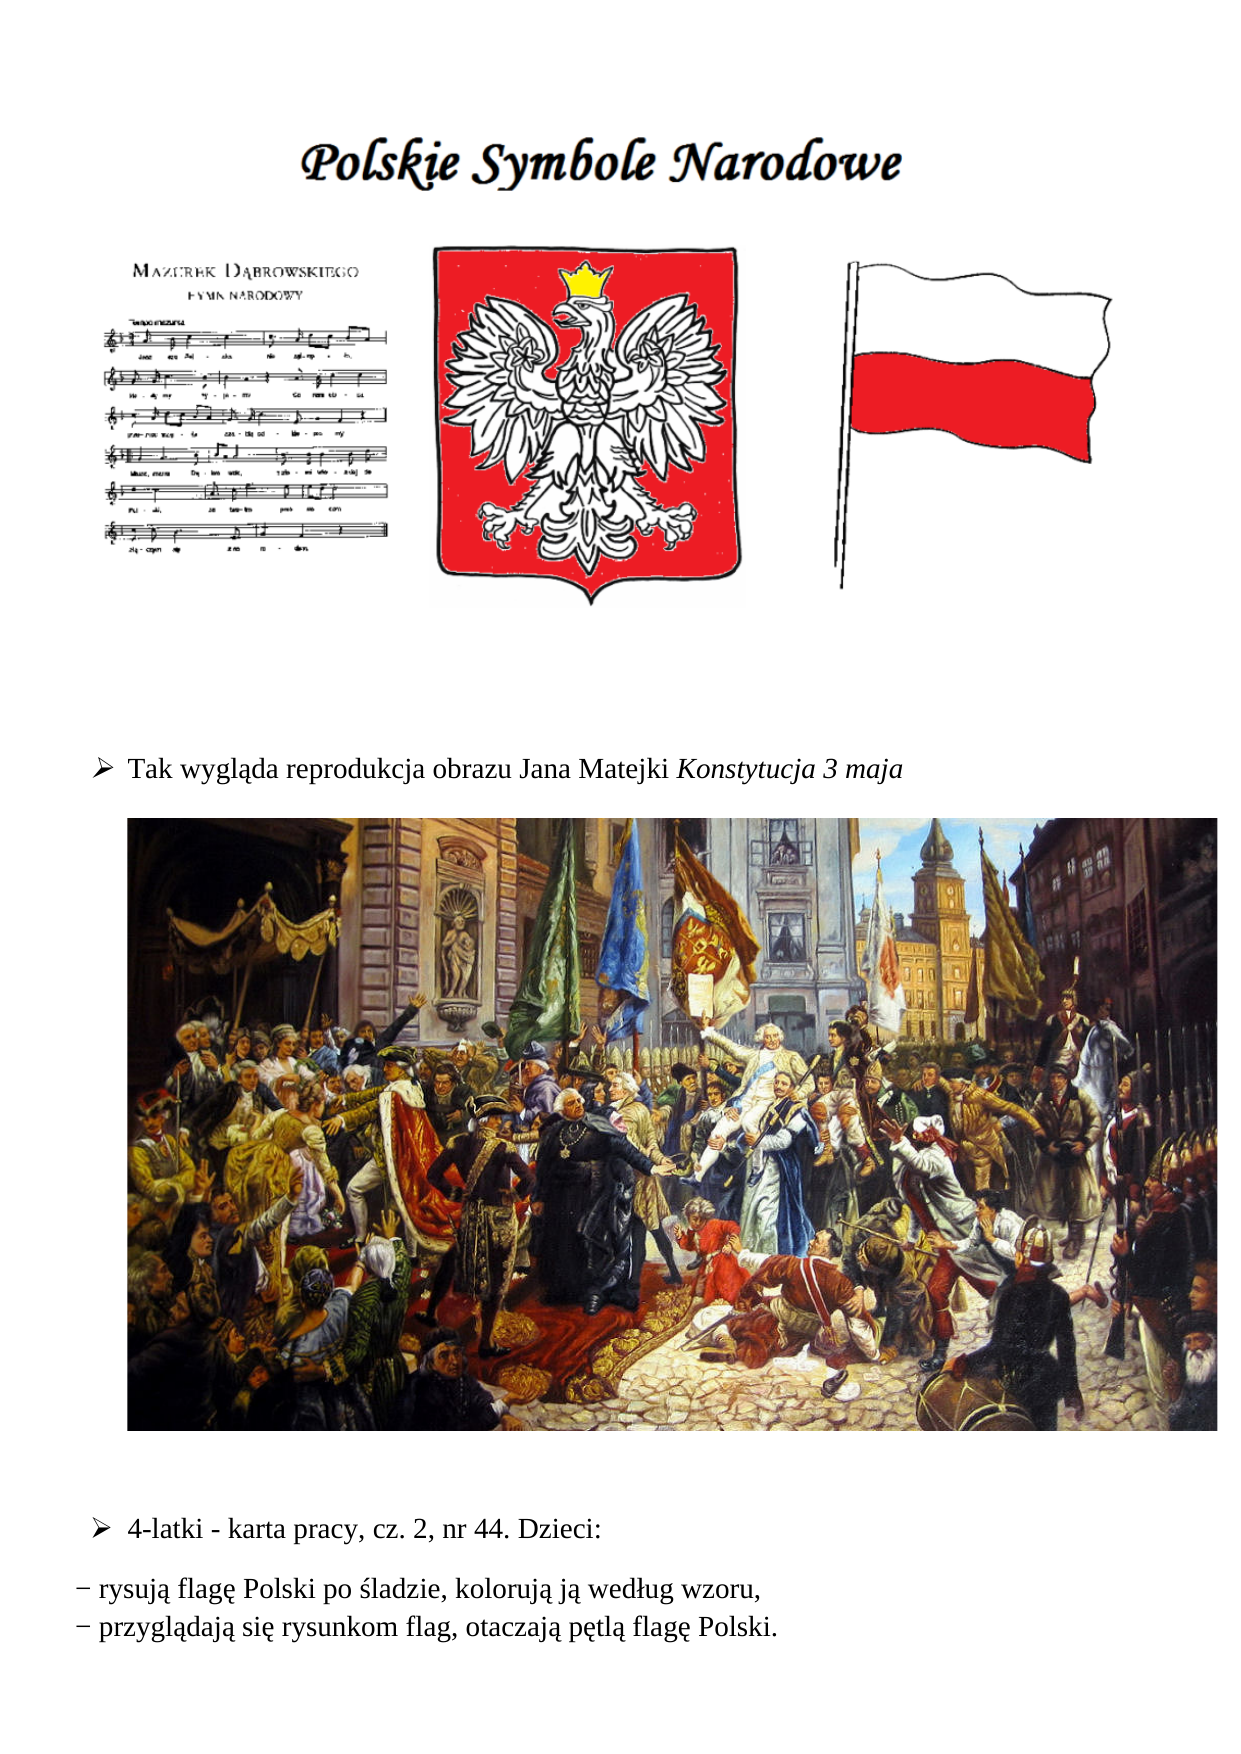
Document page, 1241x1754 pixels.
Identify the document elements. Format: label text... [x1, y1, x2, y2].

picture [75, 75, 1166, 751]
list 4-latki - karta pracy, cz. 2, nr 44. Dzieci: [90, 1511, 1165, 1545]
list Tak wygląda reprodukcja obrazu Jana Matejki Konstytucja 3 maja [90, 751, 1165, 784]
picture [127, 818, 1218, 1431]
text − rysują flagę Polski po śladzie, kolorują ją według wzoru, − przyglądają się rysunkom flag, otaczają pętlą flagę Polski. [75, 1571, 1165, 1643]
